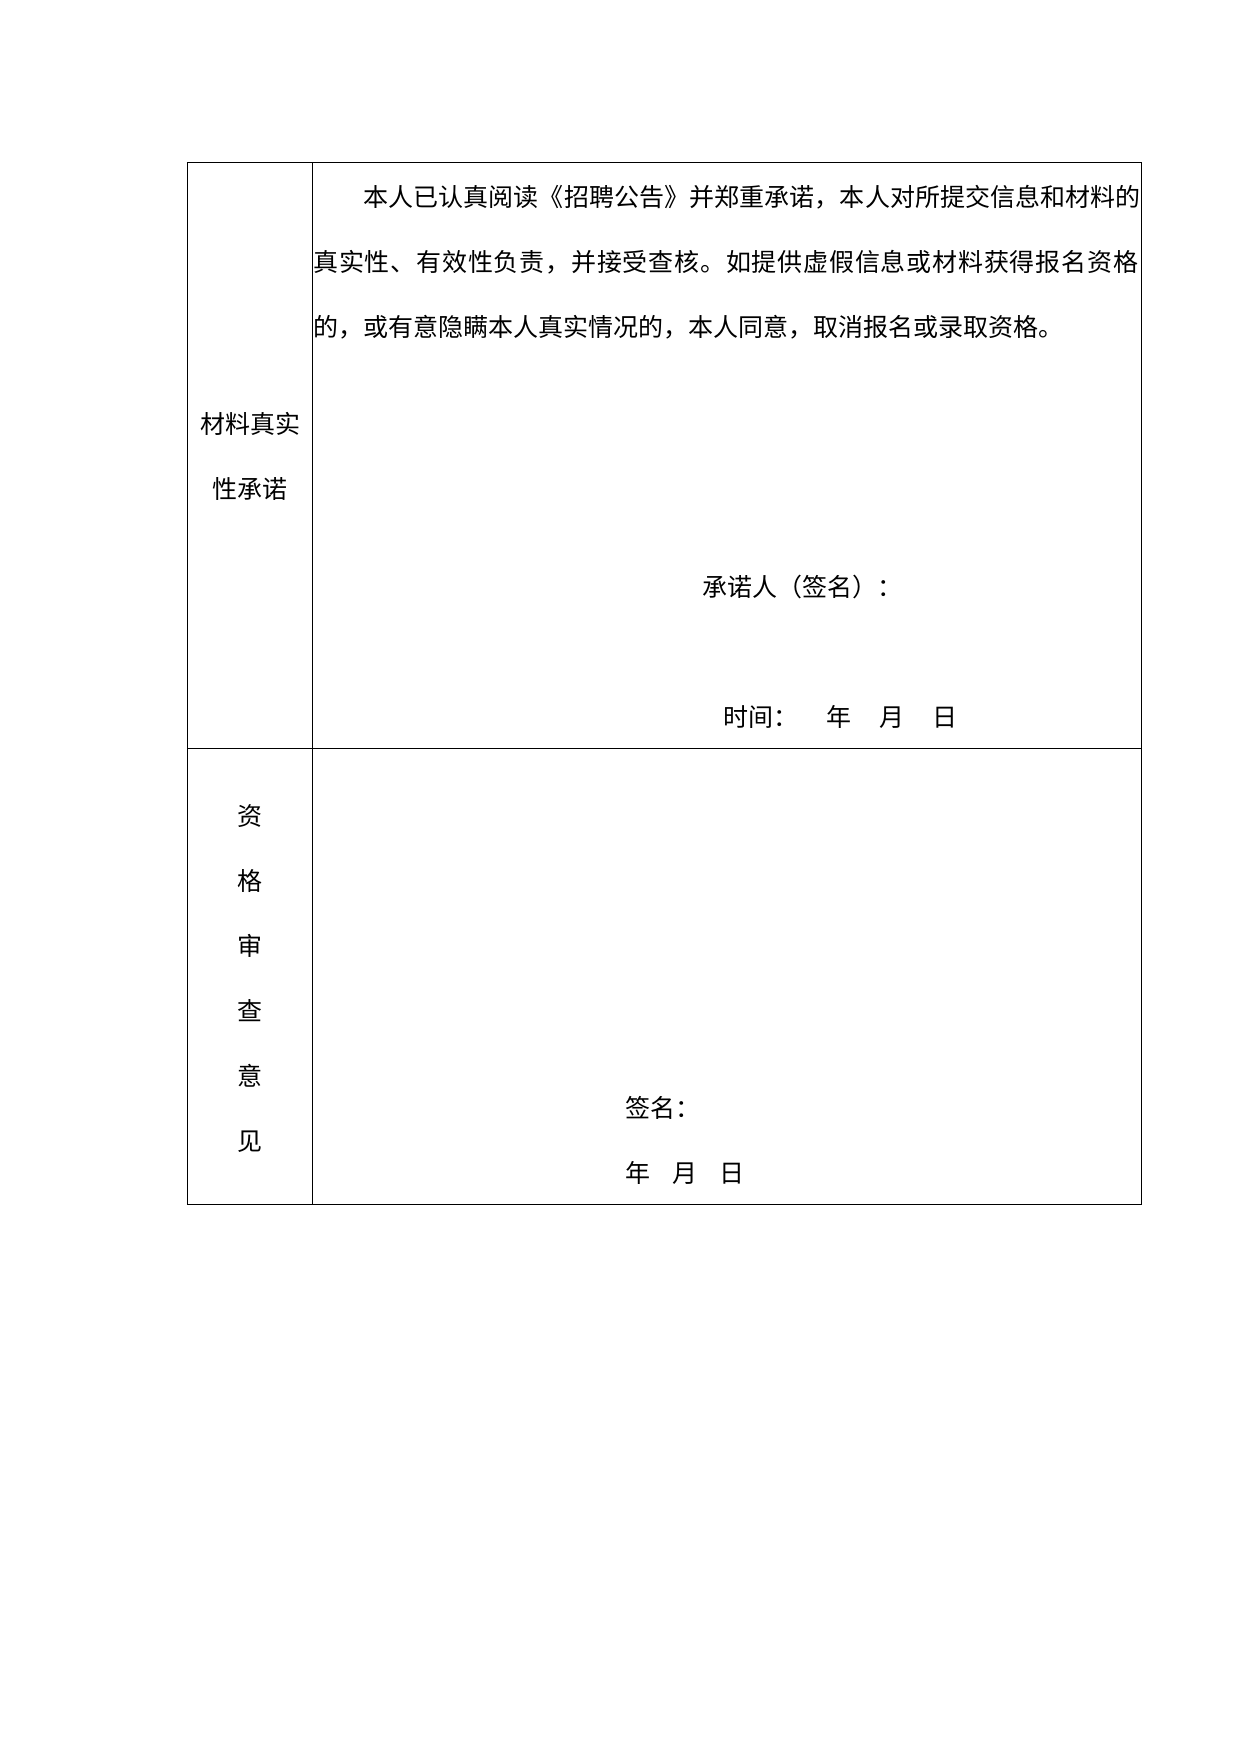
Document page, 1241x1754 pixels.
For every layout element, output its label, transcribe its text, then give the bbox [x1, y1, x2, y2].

table_cell 材料真实性承诺 [188, 163, 312, 748]
table_cell 签名： 年 月 日 [313, 749, 1141, 1204]
table_cell 本人已认真阅读《招聘公告》并郑重承诺，本人对所提交信息和材料的真实性、有效性负责，并接受查核。如提供虚假信息或材料获得报名资格的，或有意隐瞒本人真实情况的，本人同意，取消报名或录取资格。 承诺人（签名）： 时间： 年 月 日 [313, 163, 1141, 748]
table_cell 资 格 审 查 意 见 [188, 749, 312, 1204]
